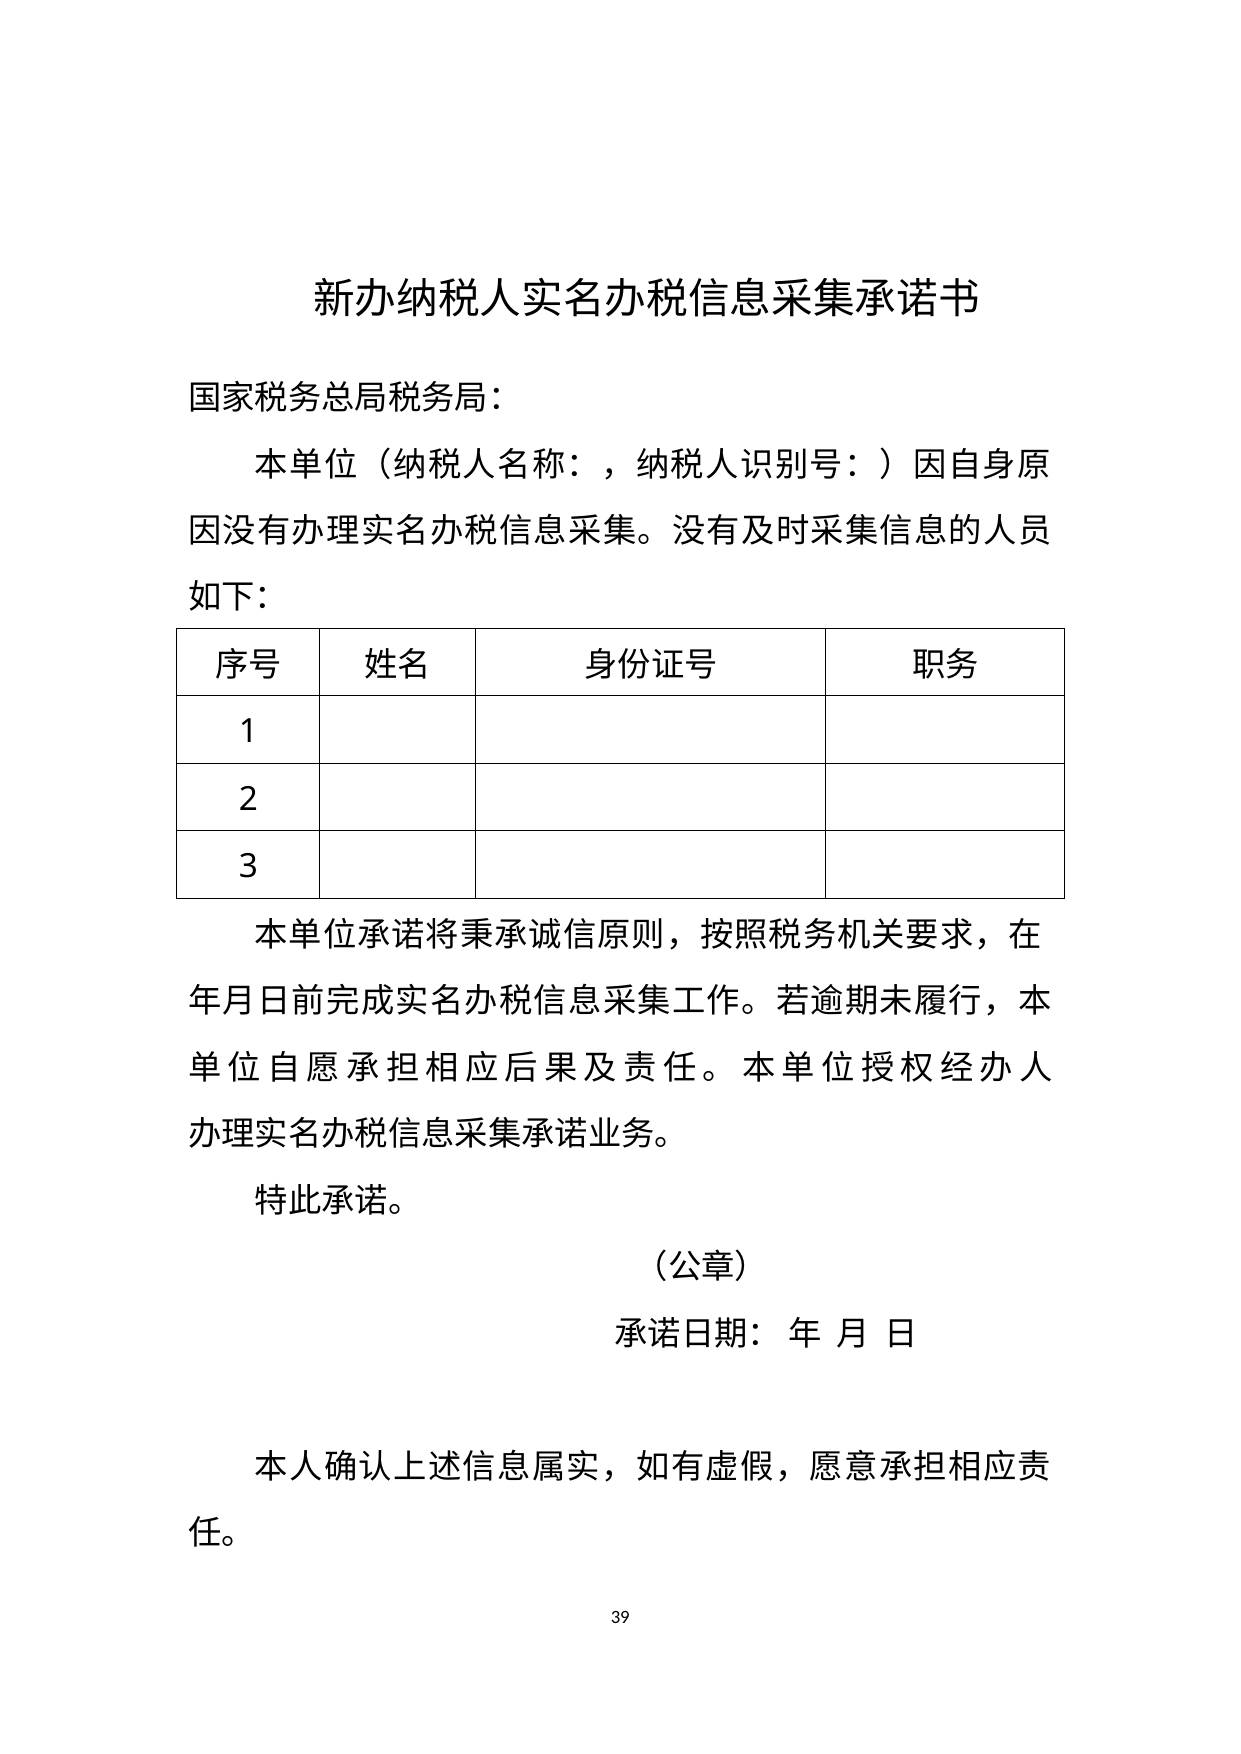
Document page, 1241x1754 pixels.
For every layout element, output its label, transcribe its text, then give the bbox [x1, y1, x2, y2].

table_cell [476, 696, 825, 763]
table_cell [826, 696, 1064, 763]
text 办理实名办税信息采集承诺业务。 [188, 1098, 1052, 1164]
table_cell [826, 764, 1064, 830]
table_header 姓名 [320, 629, 475, 695]
text 年月日前完成实名办税信息采集工作。若逾期未履行，本单位自愿承担相应后果及责任。本单位授权经办人 [188, 965, 1052, 1098]
table_cell [476, 831, 825, 898]
text （公章） [188, 1231, 1052, 1297]
table_cell 2 [177, 764, 319, 830]
text 国家税务总局税务局： [188, 362, 1052, 428]
table_header 职务 [826, 629, 1064, 695]
table_header 序号 [177, 629, 319, 695]
text 特此承诺。 [188, 1164, 1052, 1231]
table_cell [476, 764, 825, 830]
text 本人确认上述信息属实，如有虚假，愿意承担相应责任。 [188, 1430, 1052, 1563]
table_cell [320, 831, 475, 898]
table_cell [320, 764, 475, 830]
table_cell [320, 696, 475, 763]
text 本单位承诺将秉承诚信原则，按照税务机关要求，在 [188, 899, 1052, 965]
table_cell [826, 831, 1064, 898]
table_cell 1 [177, 696, 319, 763]
table_cell 3 [177, 831, 319, 898]
text 新办纳税人实名办税信息采集承诺书 [188, 262, 1052, 329]
table_header 身份证号 [476, 629, 825, 695]
text 本单位（纳税人名称：，纳税人识别号：）因自身原因没有办理实名办税信息采集。没有及时采集信息的人员如下： [188, 428, 1052, 628]
text 承诺日期： 年 月 日 [188, 1297, 1052, 1364]
